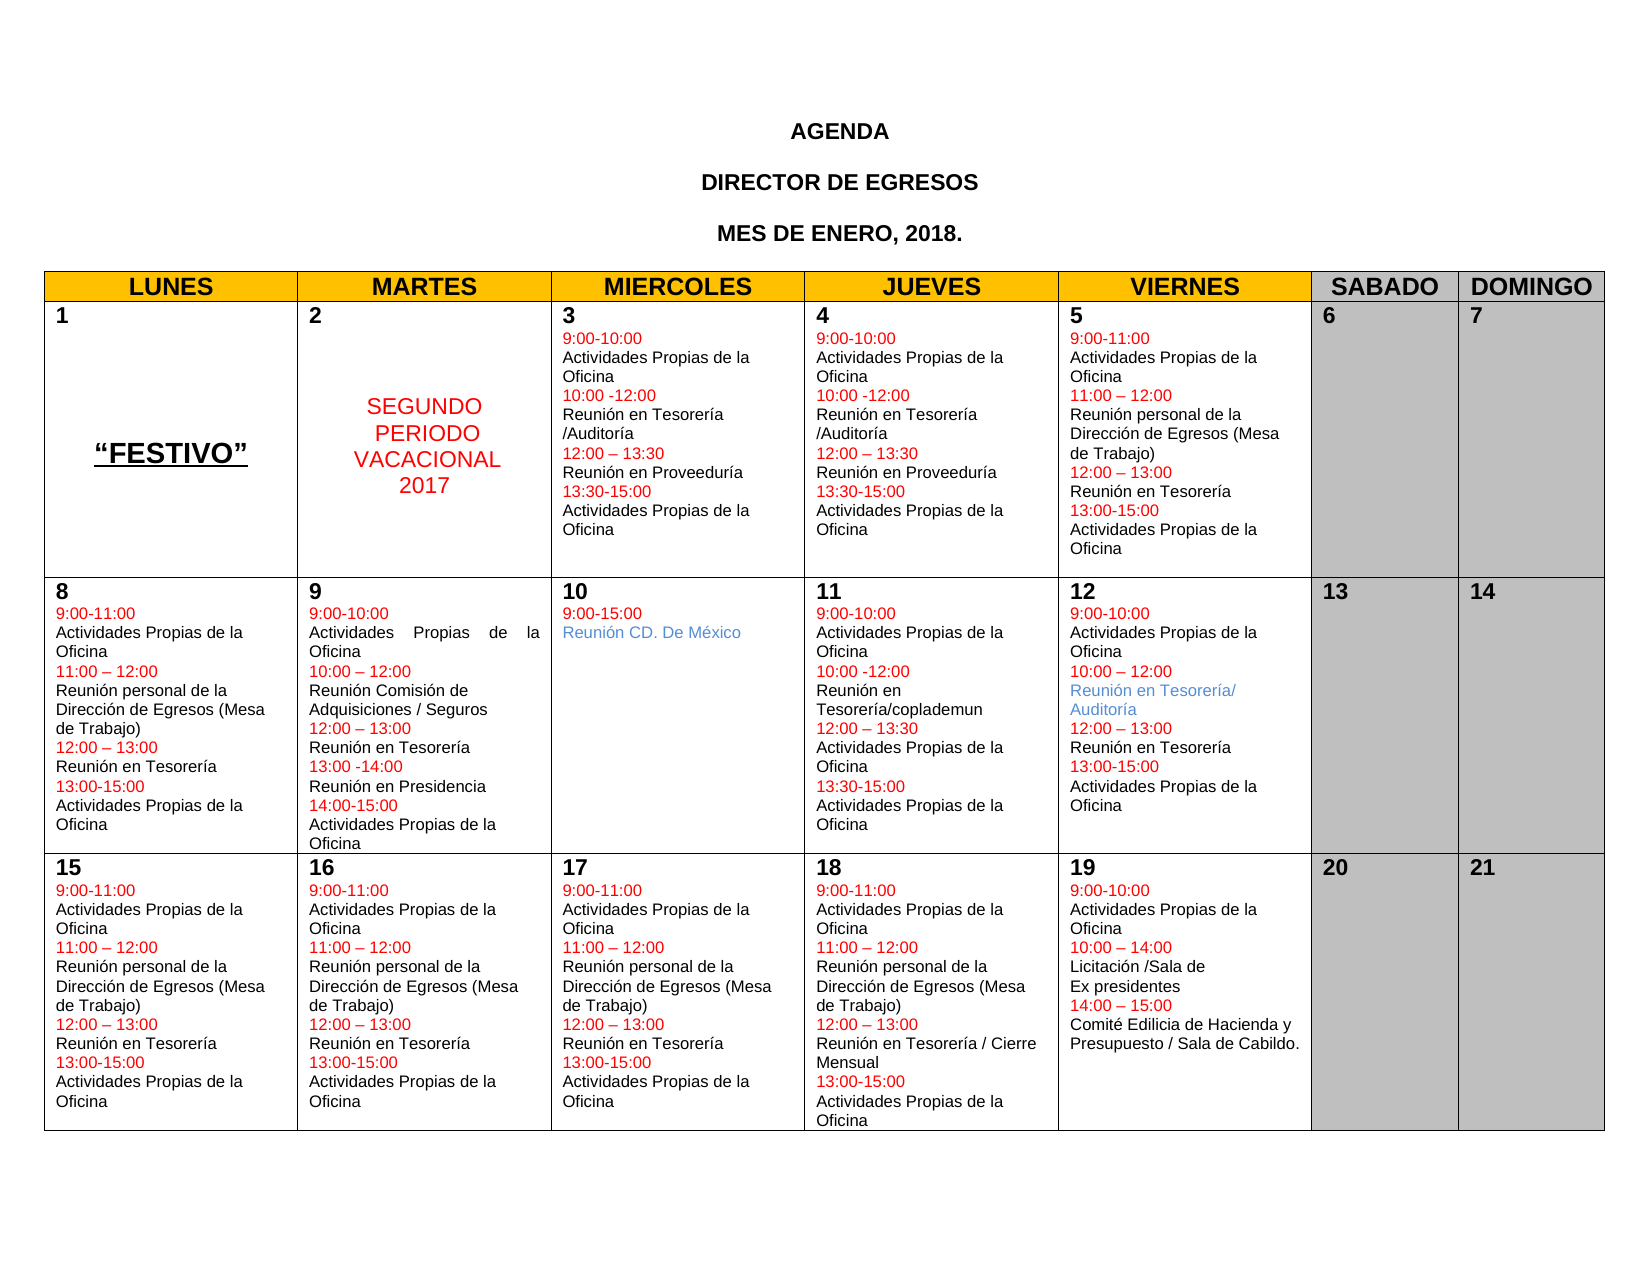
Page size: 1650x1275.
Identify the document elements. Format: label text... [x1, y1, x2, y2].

table_cell 7 [1459, 302, 1604, 577]
table_cell 11 9:00-10:00 Actividades Propias de la Oficina 10:00 -12:00 Reunión en Tesorería/coplademun 12:00 – 13:30 Actividades Propias de la Oficina 13:30-15:00 Actividades Propias de la Oficina [805, 578, 1058, 853]
table_header DOMINGO [1459, 272, 1604, 301]
table_cell 4 9:00-10:00 Actividades Propias de la Oficina 10:00 -12:00 Reunión en Tesorería /Auditoría 12:00 – 13:30 Reunión en Proveeduría 13:30-15:00 Actividades Propias de la Oficina [805, 302, 1058, 577]
table_header MARTES [298, 272, 551, 301]
table_cell 18 9:00-11:00 Actividades Propias de la Oficina 11:00 – 12:00 Reunión personal de la Dirección de Egresos (Mesa de Trabajo) 12:00 – 13:00 Reunión en Tesorería / Cierre Mensual 13:00-15:00 Actividades Propias de la Oficina [805, 854, 1058, 1130]
table_cell 15 9:00-11:00 Actividades Propias de la Oficina 11:00 – 12:00 Reunión personal de la Dirección de Egresos (Mesa de Trabajo) 12:00 – 13:00 Reunión en Tesorería 13:00-15:00 Actividades Propias de la Oficina [45, 854, 297, 1130]
table_cell 5 9:00-11:00 Actividades Propias de la Oficina 11:00 – 12:00 Reunión personal de la Dirección de Egresos (Mesa de Trabajo) 12:00 – 13:00 Reunión en Tesorería 13:00-15:00 Actividades Propias de la Oficina [1059, 302, 1311, 577]
table_header SABADO [1312, 272, 1458, 301]
table_cell 8 9:00-11:00 Actividades Propias de la Oficina 11:00 – 12:00 Reunión personal de la Dirección de Egresos (Mesa de Trabajo) 12:00 – 13:00 Reunión en Tesorería 13:00-15:00 Actividades Propias de la Oficina [45, 578, 297, 853]
text AGENDA [118, 118, 1561, 144]
table_cell 9 9:00-10:00 Actividades Propias de la Oficina 10:00 – 12:00 Reunión Comisión de Adquisiciones / Seguros 12:00 – 13:00 Reunión en Tesorería 13:00 -14:00 Reunión en Presidencia 14:00-15:00 Actividades Propias de la Oficina [298, 578, 551, 853]
table_cell 16 9:00-11:00 Actividades Propias de la Oficina 11:00 – 12:00 Reunión personal de la Dirección de Egresos (Mesa de Trabajo) 12:00 – 13:00 Reunión en Tesorería 13:00-15:00 Actividades Propias de la Oficina [298, 854, 551, 1130]
table_cell 17 9:00-11:00 Actividades Propias de la Oficina 11:00 – 12:00 Reunión personal de la Dirección de Egresos (Mesa de Trabajo) 12:00 – 13:00 Reunión en Tesorería 13:00-15:00 Actividades Propias de la Oficina [552, 854, 804, 1130]
table_cell 13 [1312, 578, 1458, 853]
table_header LUNES [45, 272, 297, 301]
table_cell 1 “FESTIVO” [45, 302, 297, 577]
table_header MIERCOLES [552, 272, 804, 301]
table_cell 19 9:00-10:00 Actividades Propias de la Oficina 10:00 – 14:00 Licitación /Sala de Ex presidentes 14:00 – 15:00 Comité Edilicia de Hacienda y Presupuesto / Sala de Cabildo. [1059, 854, 1311, 1130]
table_header VIERNES [1059, 272, 1311, 301]
table_cell 12 9:00-10:00 Actividades Propias de la Oficina 10:00 – 12:00 Reunión en Tesorería/ Auditoría 12:00 – 13:00 Reunión en Tesorería 13:00-15:00 Actividades Propias de la Oficina [1059, 578, 1311, 853]
table_cell 14 [1459, 578, 1604, 853]
table_cell 21 [1459, 854, 1604, 1130]
table_cell 20 [1312, 854, 1458, 1130]
table_cell 6 [1312, 302, 1458, 577]
table_cell 10 9:00-15:00 Reunión CD. De México [552, 578, 804, 853]
text MES DE ENERO, 2018. [118, 220, 1561, 247]
table_cell 2 SEGUNDO PERIODO VACACIONAL 2017 [298, 302, 551, 577]
table_cell 3 9:00-10:00 Actividades Propias de la Oficina 10:00 -12:00 Reunión en Tesorería /Auditoría 12:00 – 13:30 Reunión en Proveeduría 13:30-15:00 Actividades Propias de la Oficina [552, 302, 804, 577]
table_header JUEVES [805, 272, 1058, 301]
text DIRECTOR DE EGRESOS [118, 169, 1561, 196]
